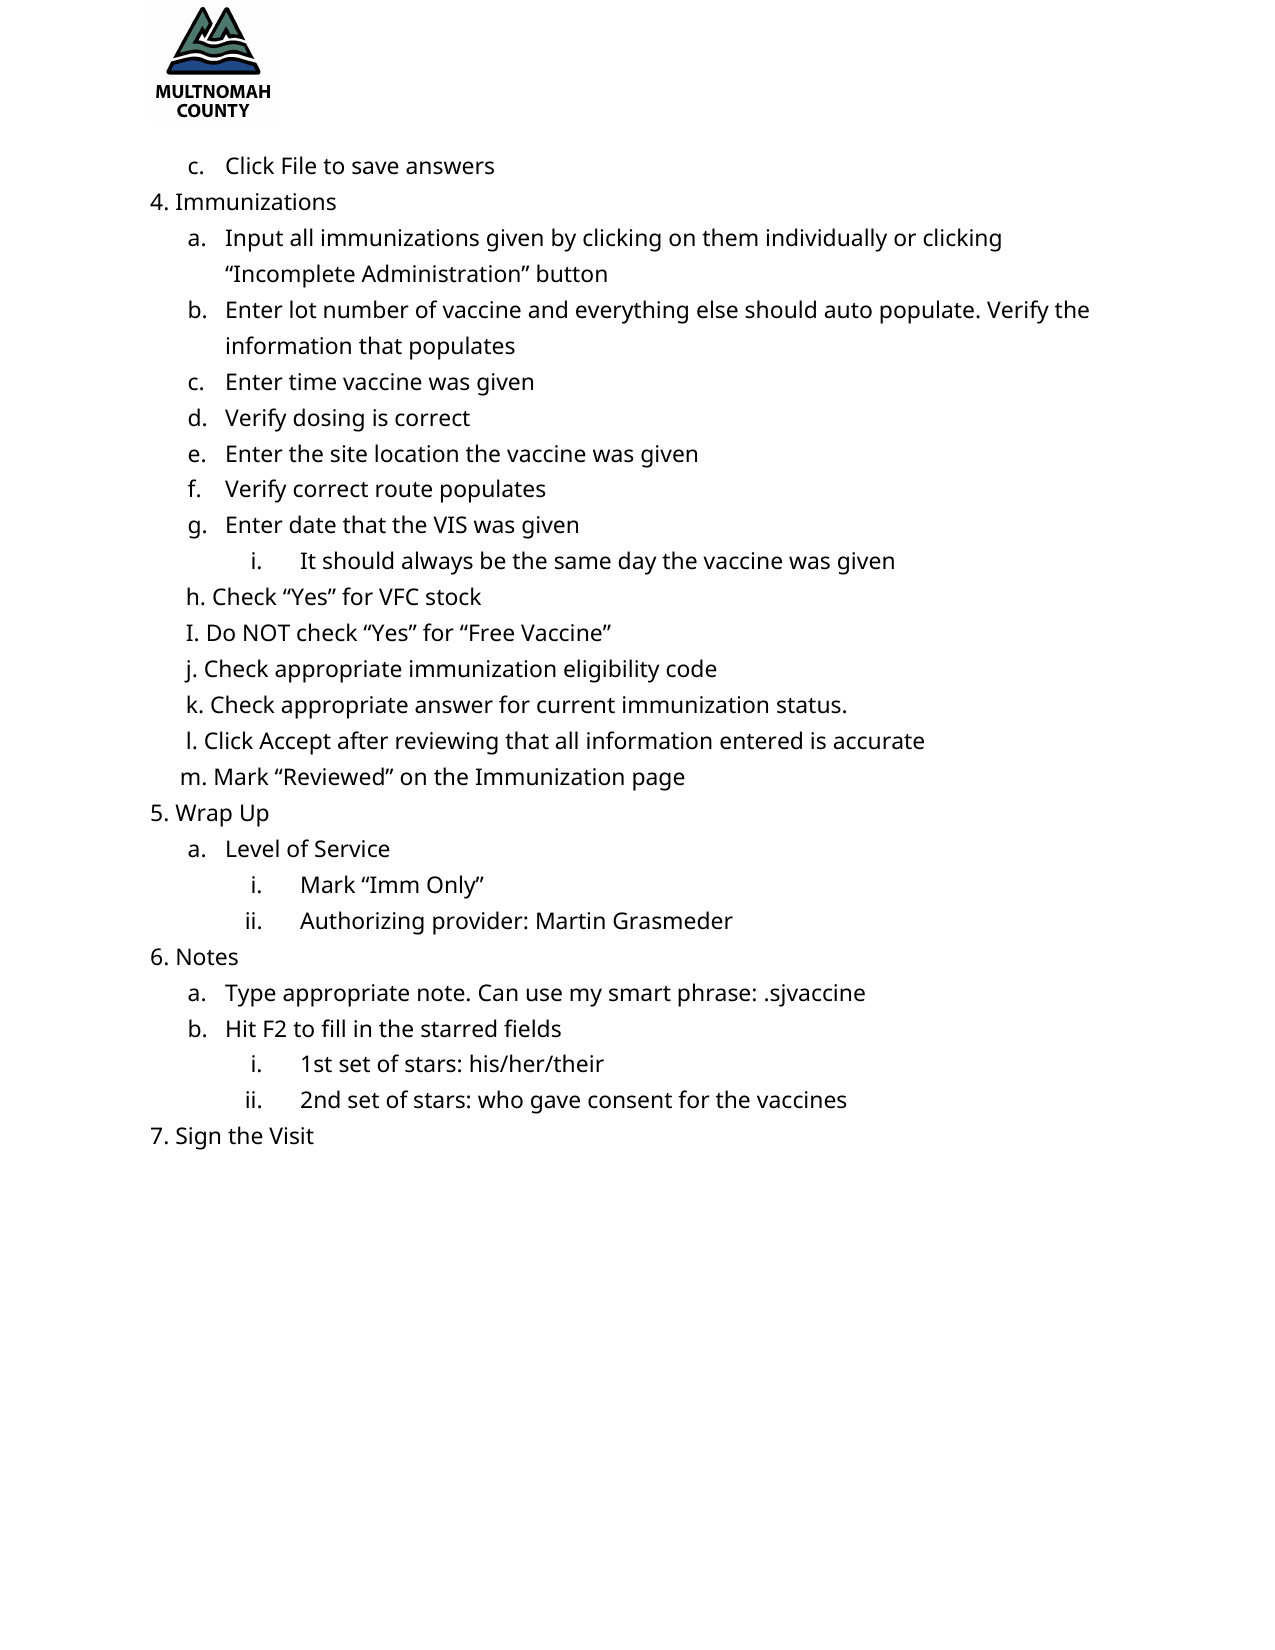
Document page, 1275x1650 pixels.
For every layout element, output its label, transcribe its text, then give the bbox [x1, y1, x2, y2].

text 6. Notes [150, 941, 1125, 972]
list 1st set of stars: his/her/their [262, 1048, 1125, 1080]
text 4. Immunizations [150, 186, 1125, 217]
list Verify dosing is correct [187, 402, 1125, 433]
text l. Click Accept after reviewing that all information entered is accurate [150, 725, 1125, 756]
text k. Check appropriate answer for current immunization status. [150, 689, 1125, 720]
list Level of Service [187, 833, 1125, 864]
list Enter time vaccine was given [187, 366, 1125, 397]
text 5. Wrap Up [150, 797, 1125, 828]
list Mark “Imm Only” [262, 869, 1125, 900]
list Enter lot number of vaccine and everything else should auto populate. Verify the information that populates [187, 294, 1125, 361]
list Hit F2 to fill in the starred fields [187, 1012, 1125, 1044]
list 2nd set of stars: who gave consent for the vaccines [262, 1084, 1125, 1116]
list Enter date that the VIS was given [187, 509, 1125, 541]
text I. Do NOT check “Yes” for “Free Vaccine” [150, 617, 1125, 648]
text j. Check appropriate immunization eligibility code [150, 653, 1125, 684]
list Input all immunizations given by clicking on them individually or clicking “Incomplete Administration” button [187, 222, 1125, 289]
list Click File to save answers [187, 150, 1125, 181]
text h. Check “Yes” for VFC stock [150, 581, 1125, 612]
list Type appropriate note. Can use my smart phrase: .sjvaccine [187, 977, 1125, 1008]
list Enter the site location the vaccine was given [187, 437, 1125, 469]
list Verify correct route populates [187, 473, 1125, 505]
text m. Mark “Reviewed” on the Immunization page [150, 761, 1125, 792]
picture [150, 0, 275, 125]
list It should always be the same day the vaccine was given [262, 545, 1125, 577]
text 7. Sign the Visit [150, 1120, 1125, 1152]
list Authorizing provider: Martin Grasmeder [262, 905, 1125, 936]
